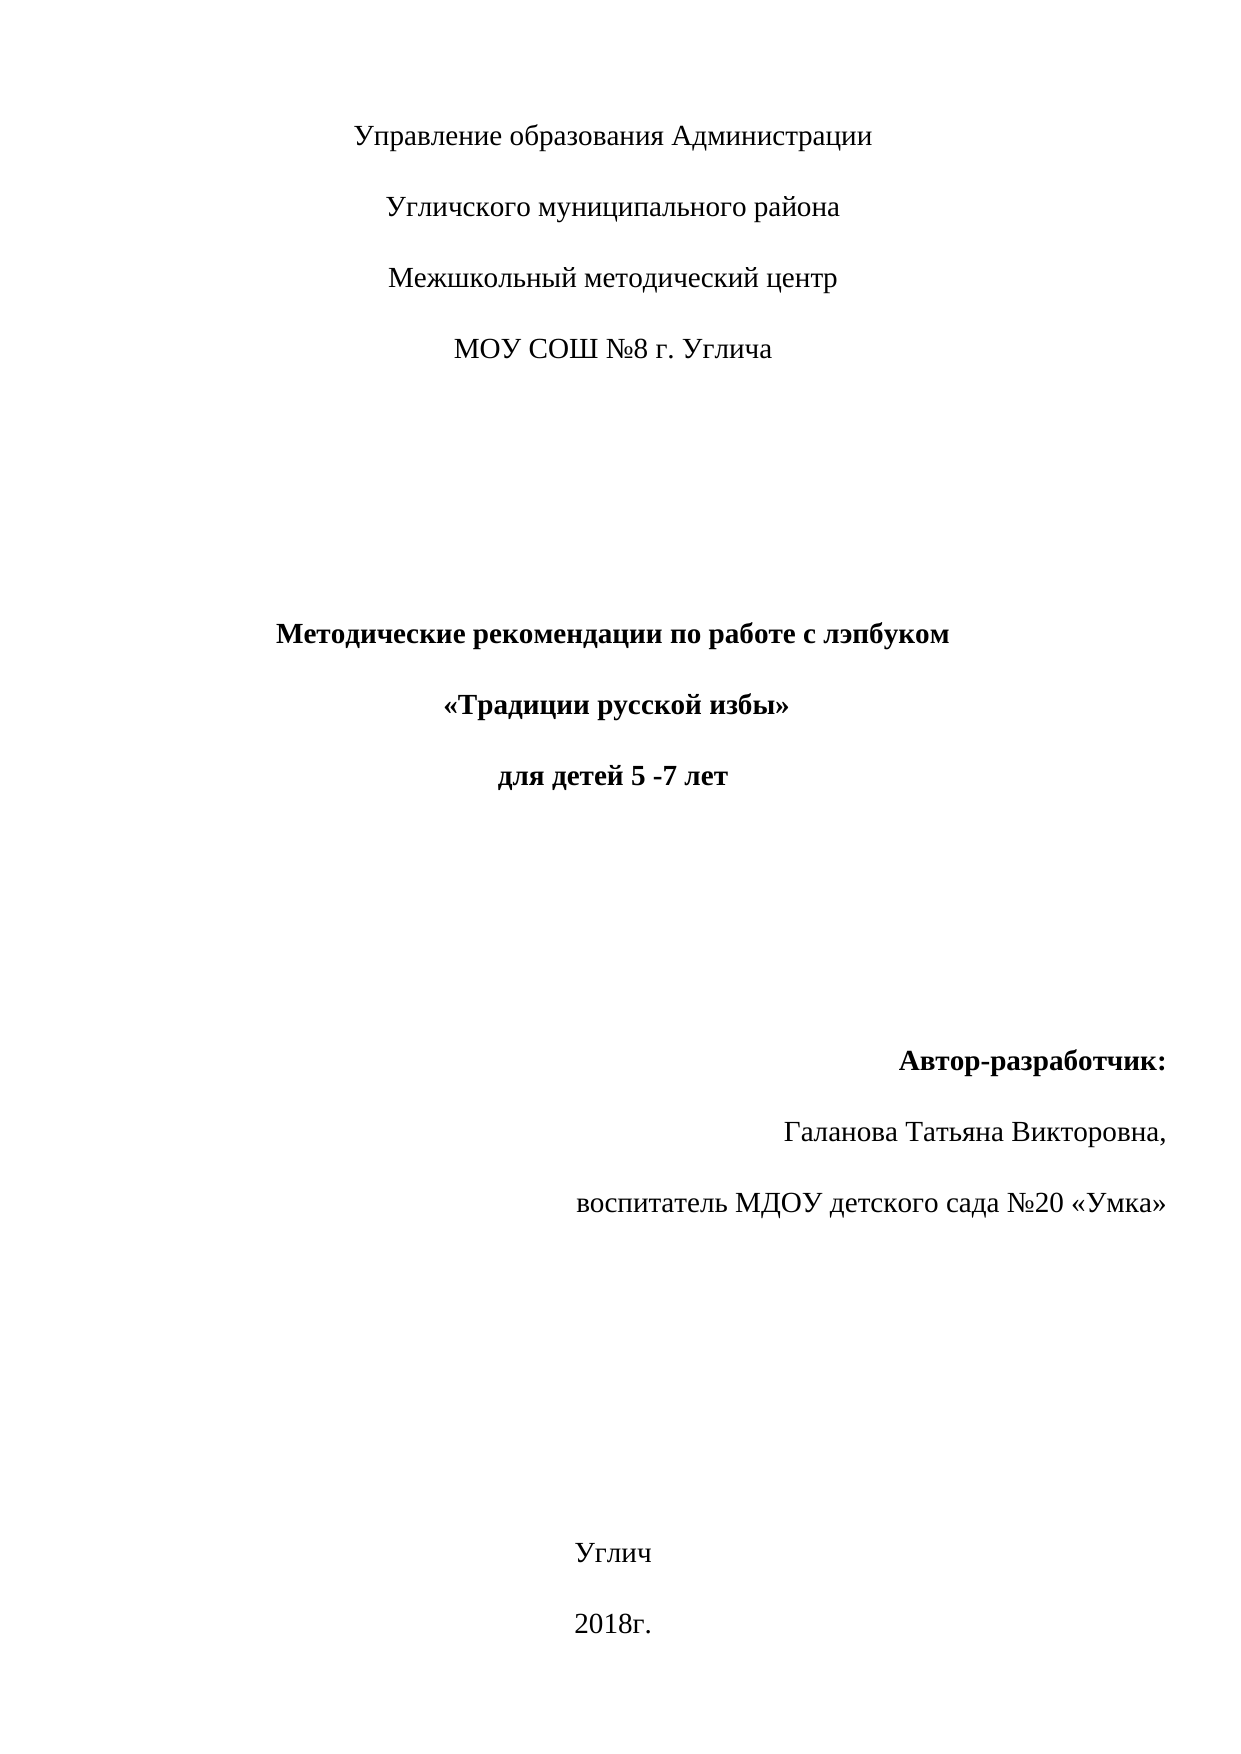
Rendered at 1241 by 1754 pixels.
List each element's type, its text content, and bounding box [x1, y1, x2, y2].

text Углич [59, 1536, 1167, 1569]
text МОУ СОШ №8 г. Углича [59, 332, 1167, 365]
text Методические рекомендации по работе с лэпбуком [59, 616, 1167, 650]
text Галанова Татьяна Викторовна, [59, 1114, 1167, 1148]
text Управление образования Администрации [59, 118, 1167, 152]
text для детей 5 -7 лет [59, 758, 1167, 792]
text воспитатель МДОУ детского сада №20 «Умка» [59, 1185, 1167, 1219]
text Автор-разработчик: [59, 1043, 1167, 1077]
text Угличского муниципального района [59, 189, 1167, 223]
text 2018г. [59, 1607, 1167, 1640]
text «Традиции русской избы» [59, 687, 1167, 721]
text Межшкольный методический центр [59, 260, 1167, 294]
